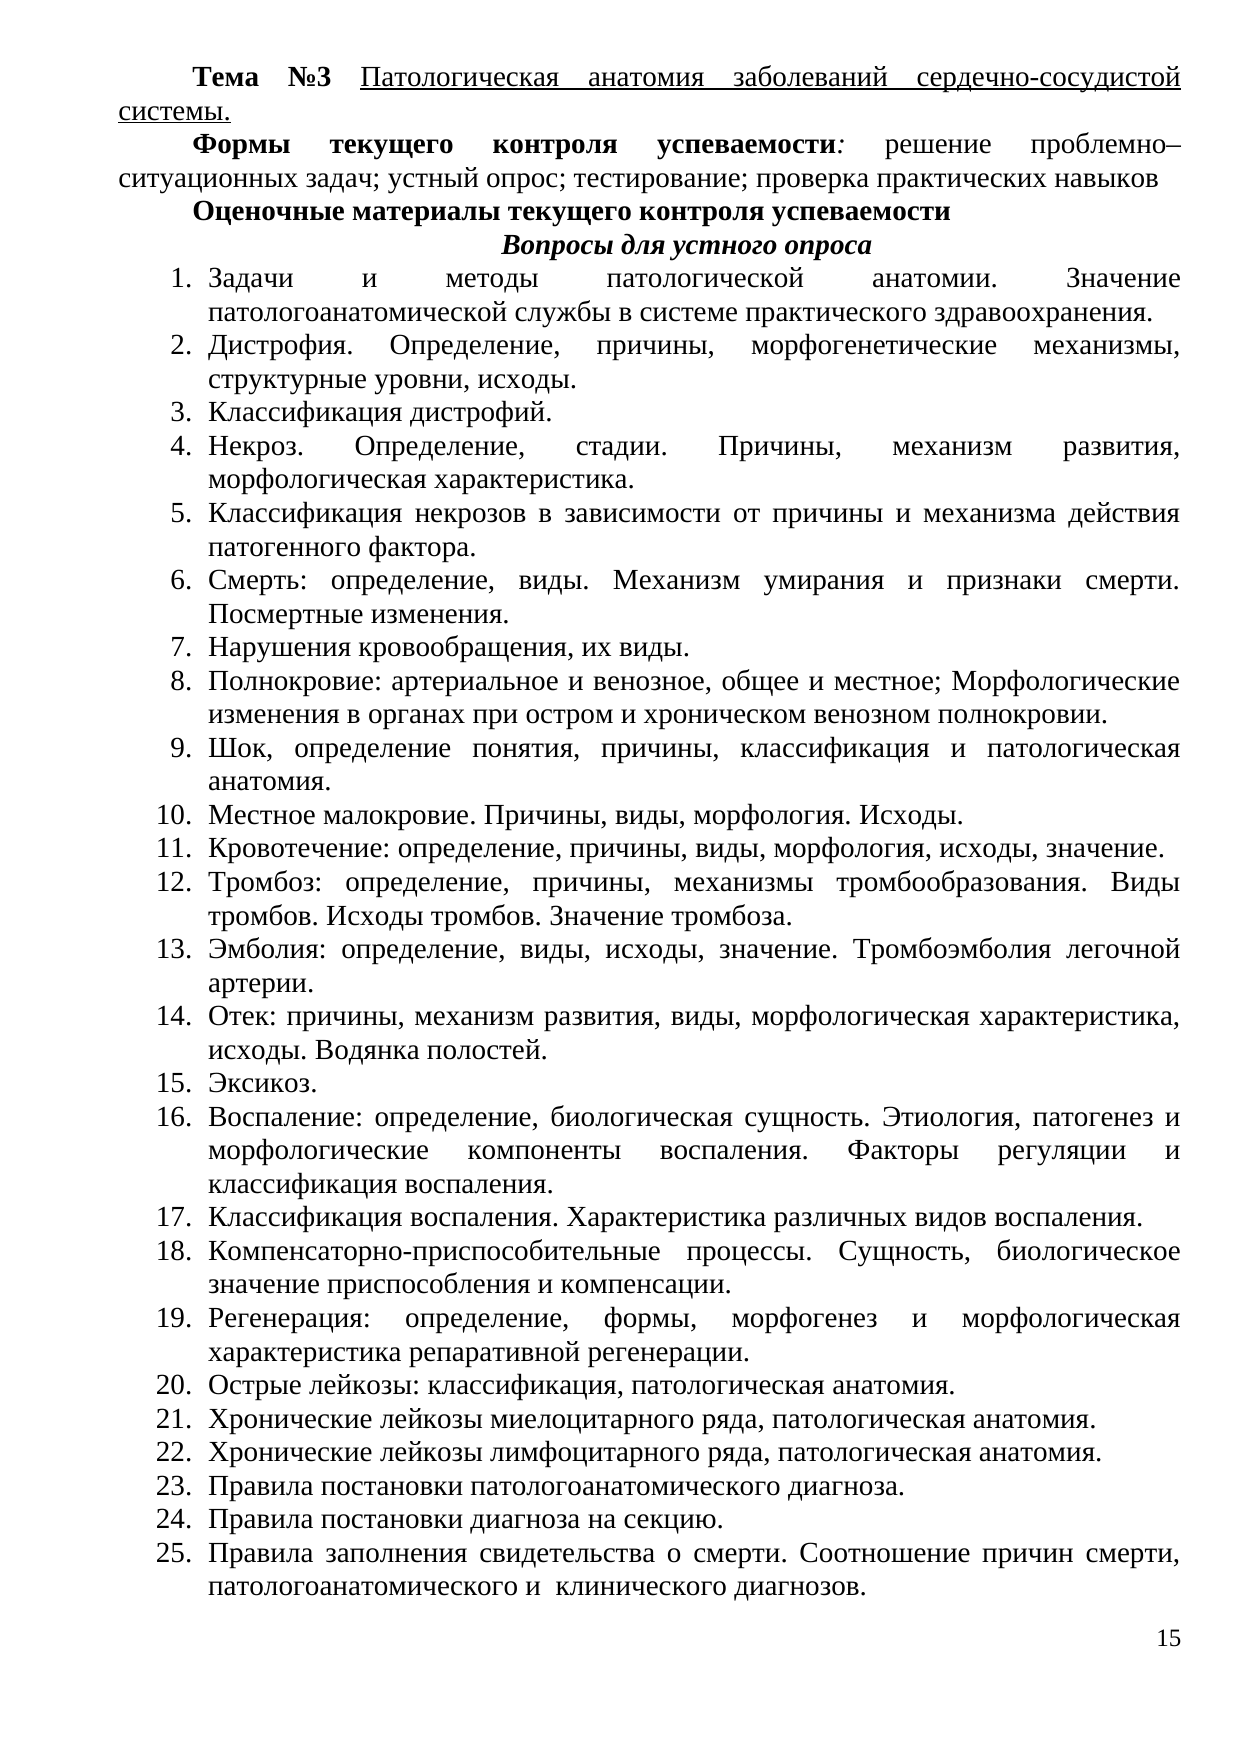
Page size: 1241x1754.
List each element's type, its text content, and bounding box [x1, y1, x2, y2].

list Полнокровие: артериальное и венозное, общее и местное; Морфологические изменения в органах при остром и хроническом венозном полнокровии. [192, 663, 1181, 730]
list Некроз. Определение, стадии. Причины, механизм развития, морфологическая характеристика. [192, 428, 1181, 495]
list Эмболия: определение, виды, исходы, значение. Тромбоэмболия легочной артерии. [192, 931, 1181, 998]
text Формы текущего контроля успеваемости: решение проблемно–ситуационных задач; устный опрос; тестирование; проверка практических навыков [118, 126, 1181, 193]
list Отек: причины, механизм развития, виды, морфологическая характеристика, исходы. Водянка полостей. [192, 998, 1181, 1065]
list Эксикоз. [192, 1065, 1181, 1099]
list Тромбоз: определение, причины, механизмы тромбообразования. Виды тромбов. Исходы тромбов. Значение тромбоза. [192, 864, 1181, 931]
list Воспаление: определение, биологическая сущность. Этиология, патогенез и морфологические компоненты воспаления. Факторы регуляции и классификация воспаления. [192, 1099, 1181, 1199]
list Острые лейкозы: классификация, патологическая анатомия. [192, 1367, 1181, 1401]
list Местное малокровие. Причины, виды, морфология. Исходы. [192, 797, 1181, 831]
list Хронические лейкозы миелоцитарного ряда, патологическая анатомия. [192, 1401, 1181, 1434]
list Классификация воспаления. Характеристика различных видов воспаления. [192, 1199, 1181, 1233]
list Дистрофия. Определение, причины, морфогенетические механизмы, структурные уровни, исходы. [192, 327, 1181, 394]
list Шок, определение понятия, причины, классификация и патологическая анатомия. [192, 730, 1181, 797]
list Задачи и методы патологической анатомии. Значение патологоанатомической службы в системе практического здравоохранения. [192, 260, 1181, 327]
list Компенсаторно-приспособительные процессы. Сущность, биологическое значение приспособления и компенсации. [192, 1233, 1181, 1300]
list Правила постановки диагноза на секцию. [192, 1501, 1181, 1535]
list Правила заполнения свидетельства о смерти. Соотношение причин смерти, патологоанатомического и клинического диагнозов. [192, 1535, 1181, 1602]
text Тема №3 Патологическая анатомия заболеваний сердечно-сосудистой системы. [118, 59, 1181, 126]
list Хронические лейкозы лимфоцитарного ряда, патологическая анатомия. [192, 1434, 1181, 1468]
list Классификация некрозов в зависимости от причины и механизма действия патогенного фактора. [192, 495, 1181, 562]
list Кровотечение: определение, причины, виды, морфология, исходы, значение. [192, 831, 1181, 864]
list Правила постановки патологоанатомического диагноза. [192, 1468, 1181, 1501]
list Классификация дистрофий. [192, 394, 1181, 428]
list Смерть: определение, виды. Механизм умирания и признаки смерти. Посмертные изменения. [192, 562, 1181, 629]
text Оценочные материалы текущего контроля успеваемости [118, 193, 1181, 227]
list Нарушения кровообращения, их виды. [192, 629, 1181, 663]
list Регенерация: определение, формы, морфогенез и морфологическая характеристика репаративной регенерации. [192, 1300, 1181, 1367]
text Вопросы для устного опроса [118, 227, 1181, 260]
